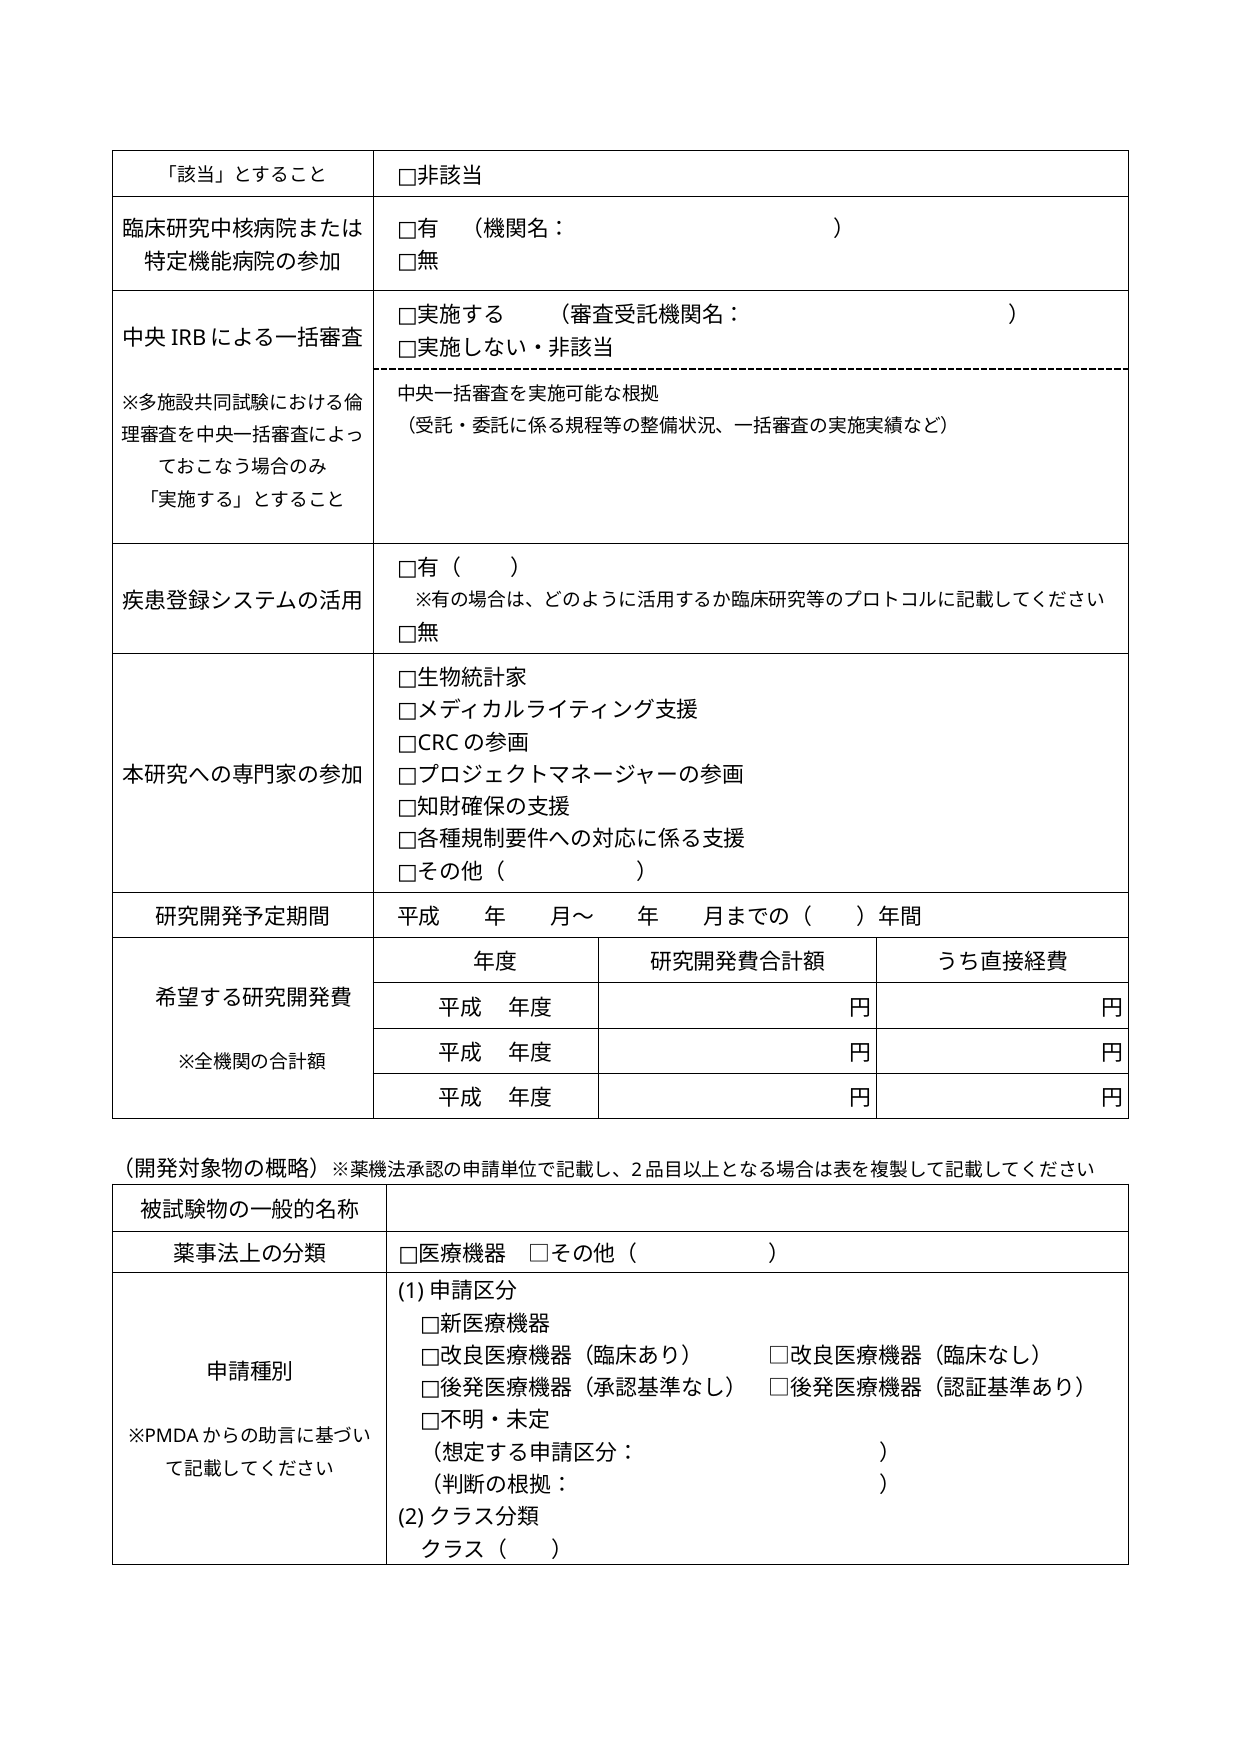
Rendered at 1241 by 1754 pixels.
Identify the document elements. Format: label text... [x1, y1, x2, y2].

table_cell □実施する （審査受託機関名： ） □実施しない・非該当 [374, 291, 1128, 368]
table_cell 平成 年 月～ 年 月までの（ ）年間 [374, 893, 1128, 937]
table_cell 希望する研究開発費 ※全機関の合計額 [113, 938, 373, 1118]
table_cell 年度 [374, 938, 598, 982]
table_cell 申請種別 ※PMDAからの助言に基づいて記載してください [113, 1273, 386, 1564]
table_cell 円 [877, 1029, 1128, 1073]
table_cell 本研究への専門家の参加 [113, 654, 373, 892]
table_cell 円 [877, 1074, 1128, 1118]
table_header 被試験物の一般的名称 [113, 1185, 386, 1231]
table_header [387, 1185, 1128, 1231]
table_cell 円 [877, 983, 1128, 1027]
table_cell 研究開発費合計額 [599, 938, 876, 982]
table_cell 円 [599, 1029, 876, 1073]
table_cell 薬事法上の分類 [113, 1232, 386, 1272]
table_cell 円 [599, 983, 876, 1027]
table_cell 臨床研究中核病院または特定機能病院の参加 [113, 197, 373, 290]
table_cell 平成 年度 [374, 1074, 598, 1118]
table_cell (1) 申請区分 □新医療機器 □改良医療機器（臨床あり） □改良医療機器（臨床なし） □後発医療機器（承認基準なし） □後発医療機器（認証基準あり） □不明・未定 （想定する申請区分： ） （判断の根拠： ） (2) クラス分類 クラス（ ） [387, 1273, 1128, 1564]
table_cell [374, 151, 1128, 196]
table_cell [113, 151, 373, 196]
table_cell 平成 年度 [374, 1029, 598, 1073]
table_cell 中央IRBによる一括審査 ※多施設共同試験における倫理審査を中央一括審査によっておこなう場合のみ 「実施する」とすること [113, 291, 373, 543]
table_cell 中央一括審査を実施可能な根拠 （受託・委託に係る規程等の整備状況、一括審査の実施実績など） [374, 368, 1128, 543]
table_cell 円 [599, 1074, 876, 1118]
text （開発対象物の概略）※薬機法承認の申請単位で記載し、2品目以上となる場合は表を複製して記載してください [112, 1151, 1128, 1183]
table_cell □生物統計家 □メディカルライティング支援 □CRCの参画 □プロジェクトマネージャーの参画 □知財確保の支援 □各種規制要件への対応に係る支援 □その他（ ） [374, 654, 1128, 892]
table_cell うち直接経費 [877, 938, 1128, 982]
table_cell □有（ ） ※有の場合は、どのように活用するか臨床研究等のプロトコルに記載してください □無 [374, 544, 1128, 653]
table_cell □有 （機関名： ） □無 [374, 197, 1128, 290]
table_cell 疾患登録システムの活用 [113, 544, 373, 653]
table_cell 平成 年度 [374, 983, 598, 1027]
table_cell 研究開発予定期間 [113, 893, 373, 937]
table_cell □医療機器 □その他（ ） [387, 1232, 1128, 1272]
